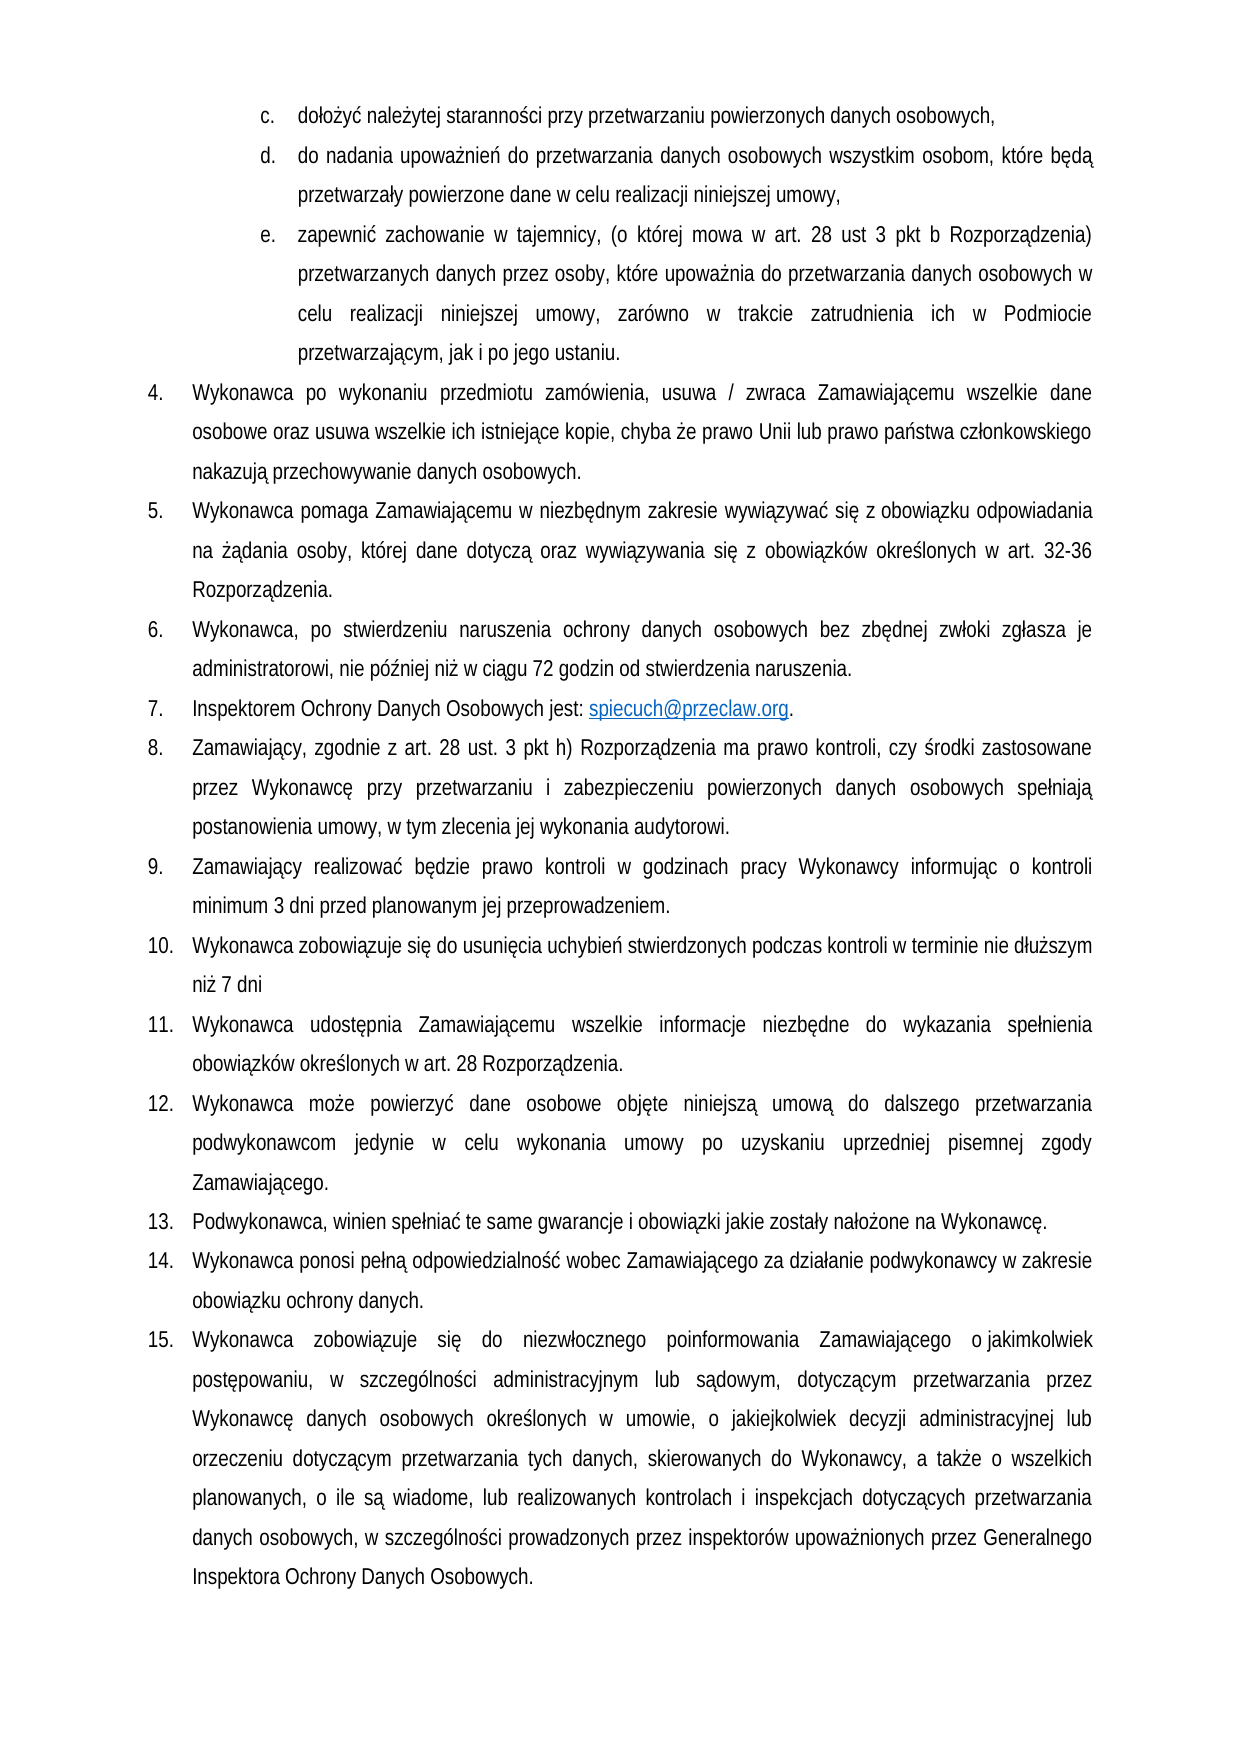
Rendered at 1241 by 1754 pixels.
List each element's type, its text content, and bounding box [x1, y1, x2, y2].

list Wykonawca ponosi pełną odpowiedzialność wobec Zamawiającego za działanie podwykonawcy w zakresie obowiązku ochrony danych. [148, 1247, 1093, 1313]
list Podwykonawca, winien spełniać te same gwarancje i obowiązki jakie zostały nałożone na Wykonawcę. [148, 1208, 1093, 1234]
list Zamawiający, zgodnie z art. 28 ust. 3 pkt h) Rozporządzenia ma prawo kontroli, czy środki zastosowane przez Wykonawcę przy przetwarzaniu i zabezpieczeniu powierzonych danych osobowych spełniają postanowienia umowy, w tym zlecenia jej wykonania audytorowi. [148, 734, 1093, 839]
list Wykonawca po wykonaniu przedmiotu zamówienia, usuwa / zwraca Zamawiającemu wszelkie dane osobowe oraz usuwa wszelkie ich istniejące kopie, chyba że prawo Unii lub prawo państwa członkowskiego nakazują przechowywanie danych osobowych. [148, 379, 1093, 484]
list Wykonawca udostępnia Zamawiającemu wszelkie informacje niezbędne do wykazania spełnienia obowiązków określonych w art. 28 Rozporządzenia. [148, 1011, 1093, 1076]
list Wykonawca, po stwierdzeniu naruszenia ochrony danych osobowych bez zbędnej zwłoki zgłasza je administratorowi, nie później niż w ciągu 72 godzin od stwierdzenia naruszenia. [148, 616, 1093, 682]
list dołożyć należytej staranności przy przetwarzaniu powierzonych danych osobowych, [260, 102, 1093, 129]
list Wykonawca zobowiązuje się do usunięcia uchybień stwierdzonych podczas kontroli w terminie nie dłuższym niż 7 dni [148, 932, 1093, 997]
list do nadania upoważnień do przetwarzania danych osobowych wszystkim osobom, które będą przetwarzały powierzone dane w celu realizacji niniejszej umowy, [260, 142, 1093, 208]
list Zamawiający realizować będzie prawo kontroli w godzinach pracy Wykonawcy informując o kontroli minimum 3 dni przed planowanym jej przeprowadzeniem. [148, 853, 1093, 918]
list Inspektorem Ochrony Danych Osobowych jest: spiecuch@przeclaw.org. [148, 695, 1093, 721]
list Wykonawca może powierzyć dane osobowe objęte niniejszą umową do dalszego przetwarzania podwykonawcom jedynie w celu wykonania umowy po uzyskaniu uprzedniej pisemnej zgody Zamawiającego. [148, 1089, 1093, 1195]
list Wykonawca zobowiązuje się do niezwłocznego poinformowania Zamawiającego o jakimkolwiek postępowaniu, w szczególności administracyjnym lub sądowym, dotyczącym przetwarzania przez Wykonawcę danych osobowych określonych w umowie, o jakiejkolwiek decyzji administracyjnej lub orzeczeniu dotyczącym przetwarzania tych danych, skierowanych do Wykonawcy, a także o wszelkich planowanych, o ile są wiadome, lub realizowanych kontrolach i inspekcjach dotyczących przetwarzania danych osobowych, w szczególności prowadzonych przez inspektorów upoważnionych przez Generalnego Inspektora Ochrony Danych Osobowych. [148, 1326, 1093, 1589]
list Wykonawca pomaga Zamawiającemu w niezbędnym zakresie wywiązywać się z obowiązku odpowiadania na żądania osoby, której dane dotyczą oraz wywiązywania się z obowiązków określonych w art. 32-36 Rozporządzenia. [148, 497, 1093, 603]
list zapewnić zachowanie w tajemnicy, (o której mowa w art. 28 ust 3 pkt b Rozporządzenia) przetwarzanych danych przez osoby, które upoważnia do przetwarzania danych osobowych w celu realizacji niniejszej umowy, zarówno w trakcie zatrudnienia ich w Podmiocie przetwarzającym, jak i po jego ustaniu. [260, 221, 1093, 366]
